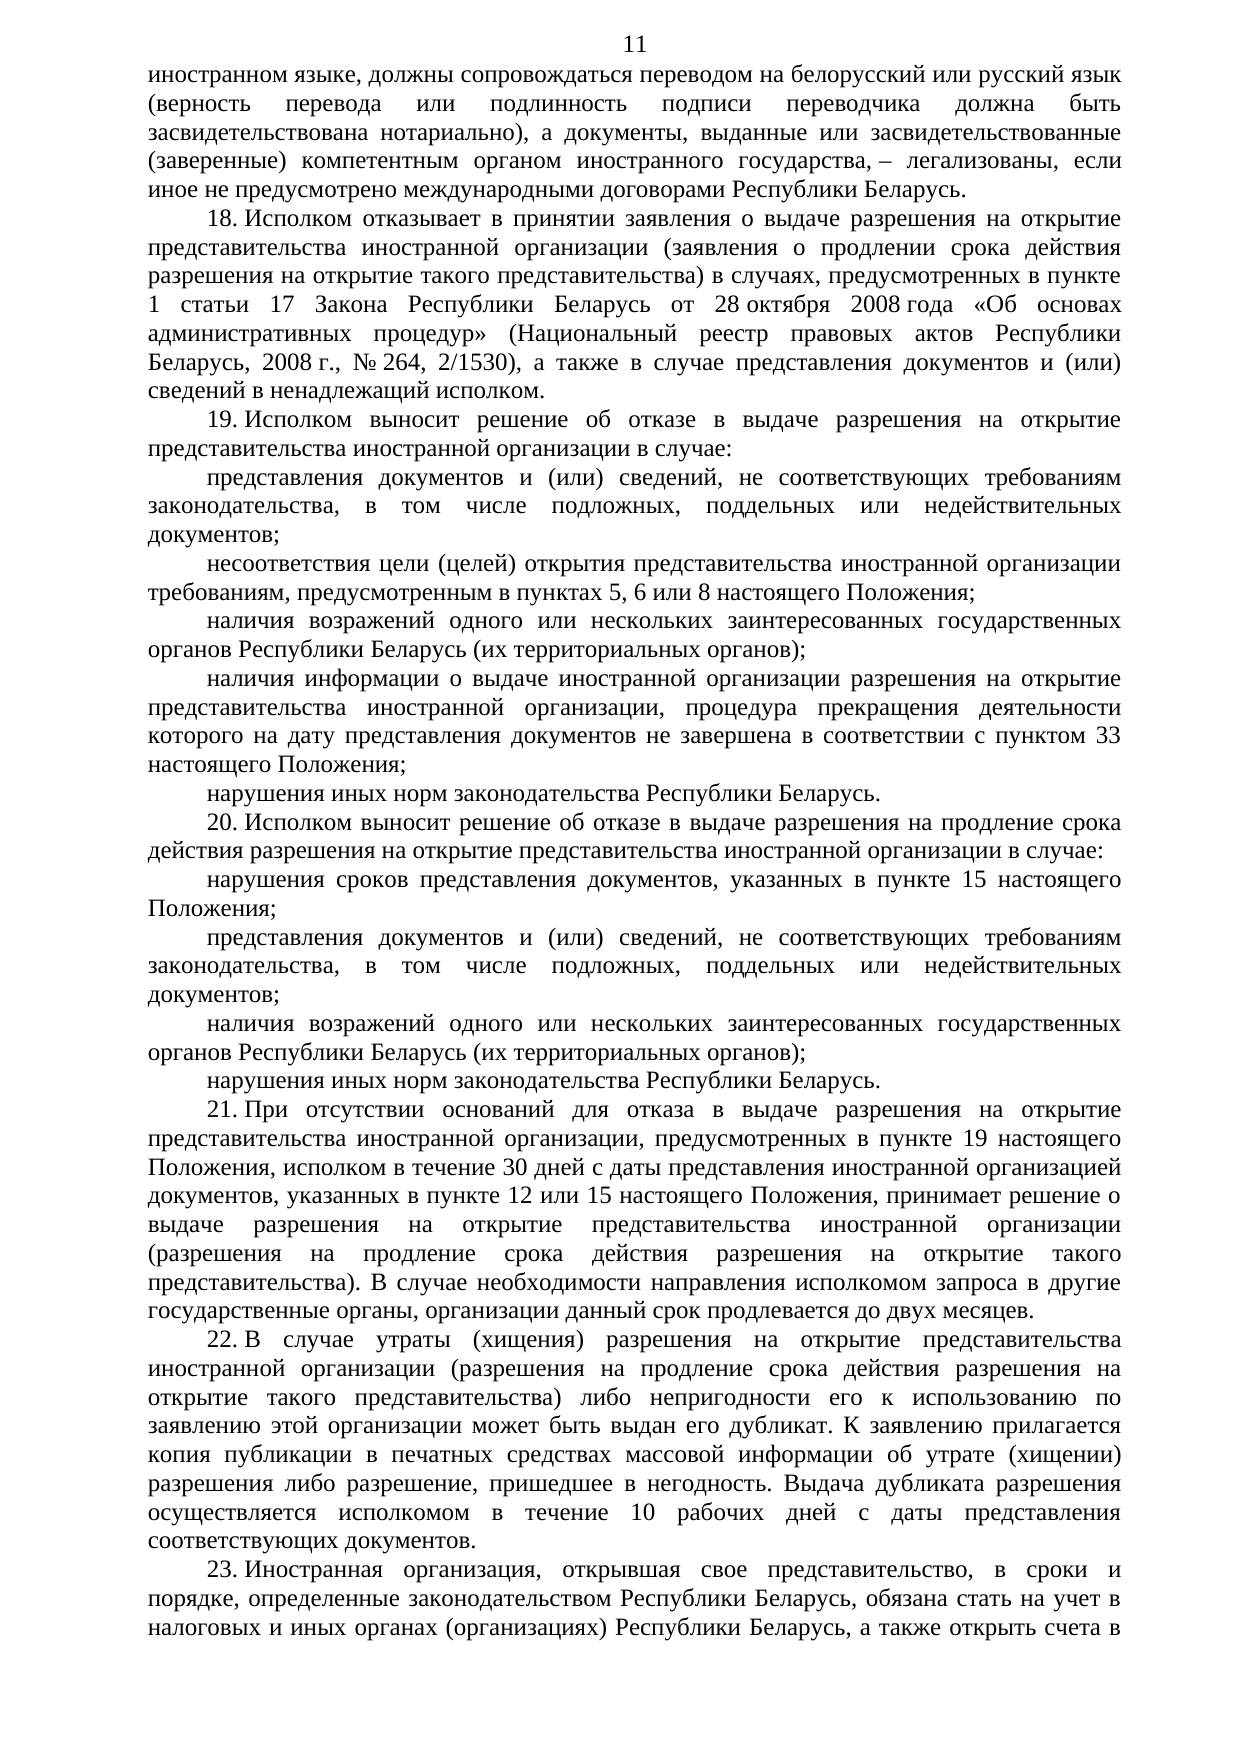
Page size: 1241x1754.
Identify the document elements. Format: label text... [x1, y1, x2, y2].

text 21. При отсутствии оснований для отказа в выдаче разрешения на открытие представительства иностранной организации, предусмотренных в пункте 19 настоящего Положения, исполком в течение 30 дней с даты представления иностранной организацией документов, указанных в пункте 12 или 15 настоящего Положения, принимает решение о выдаче разрешения на открытие представительства иностранной организации (разрешения на продление срока действия разрешения на открытие такого представительства). В случае необходимости направления исполкомом запроса в другие государственные органы, организации данный срок продлевается до двух месяцев. [148, 1094, 1122, 1324]
text представления документов и (или) сведений, не соответствующих требованиям законодательства, в том числе подложных, поддельных или недействительных документов; [148, 462, 1122, 548]
text 19. Исполком выносит решение об отказе в выдаче разрешения на открытие представительства иностранной организации в случае: [148, 404, 1122, 462]
text представления документов и (или) сведений, не соответствующих требованиям законодательства, в том числе подложных, поддельных или недействительных документов; [148, 922, 1122, 1008]
text наличия информации о выдаче иностранной организации разрешения на открытие представительства иностранной организации, процедура прекращения деятельности которого на дату представления документов не завершена в соответствии с пунктом 33 настоящего Положения; [148, 663, 1122, 778]
text несоответствия цели (целей) открытия представительства иностранной организации требованиям, предусмотренным в пунктах 5, 6 или 8 настоящего Положения; [148, 548, 1122, 605]
text нарушения иных норм законодательства Республики Беларусь. [148, 1065, 1122, 1094]
text наличия возражений одного или нескольких заинтересованных государственных органов Республики Беларусь (их территориальных органов); [148, 605, 1122, 663]
text нарушения сроков представления документов, указанных в пункте 15 настоящего Положения; [148, 864, 1122, 922]
text 20. Исполком выносит решение об отказе в выдаче разрешения на продление срока действия разрешения на открытие представительства иностранной организации в случае: [148, 807, 1122, 864]
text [148, 1554, 1122, 1640]
text 18. Исполком отказывает в принятии заявления о выдаче разрешения на открытие представительства иностранной организации (заявления о продлении срока действия разрешения на открытие такого представительства) в случаях, предусмотренных в пункте 1 статьи 17 Закона Республики Беларусь от 28 октября 2008 года «Об основах административных процедур» (Национальный реестр правовых актов Республики Беларусь, 2008 г., № 264, 2/1530), а также в случае представления документов и (или) сведений в ненадлежащий исполком. [148, 203, 1122, 404]
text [148, 59, 1122, 203]
text наличия возражений одного или нескольких заинтересованных государственных органов Республики Беларусь (их территориальных органов); [148, 1008, 1122, 1065]
text нарушения иных норм законодательства Республики Беларусь. [148, 778, 1122, 807]
text 22. В случае утраты (хищения) разрешения на открытие представительства иностранной организации (разрешения на продление срока действия разрешения на открытие такого представительства) либо непригодности его к использованию по заявлению этой организации может быть выдан его дубликат. К заявлению прилагается копия публикации в печатных средствах массовой информации об утрате (хищении) разрешения либо разрешение, пришедшее в негодность. Выдача дубликата разрешения осуществляется исполкомом в течение 10 рабочих дней с даты представления соответствующих документов. [148, 1324, 1122, 1554]
